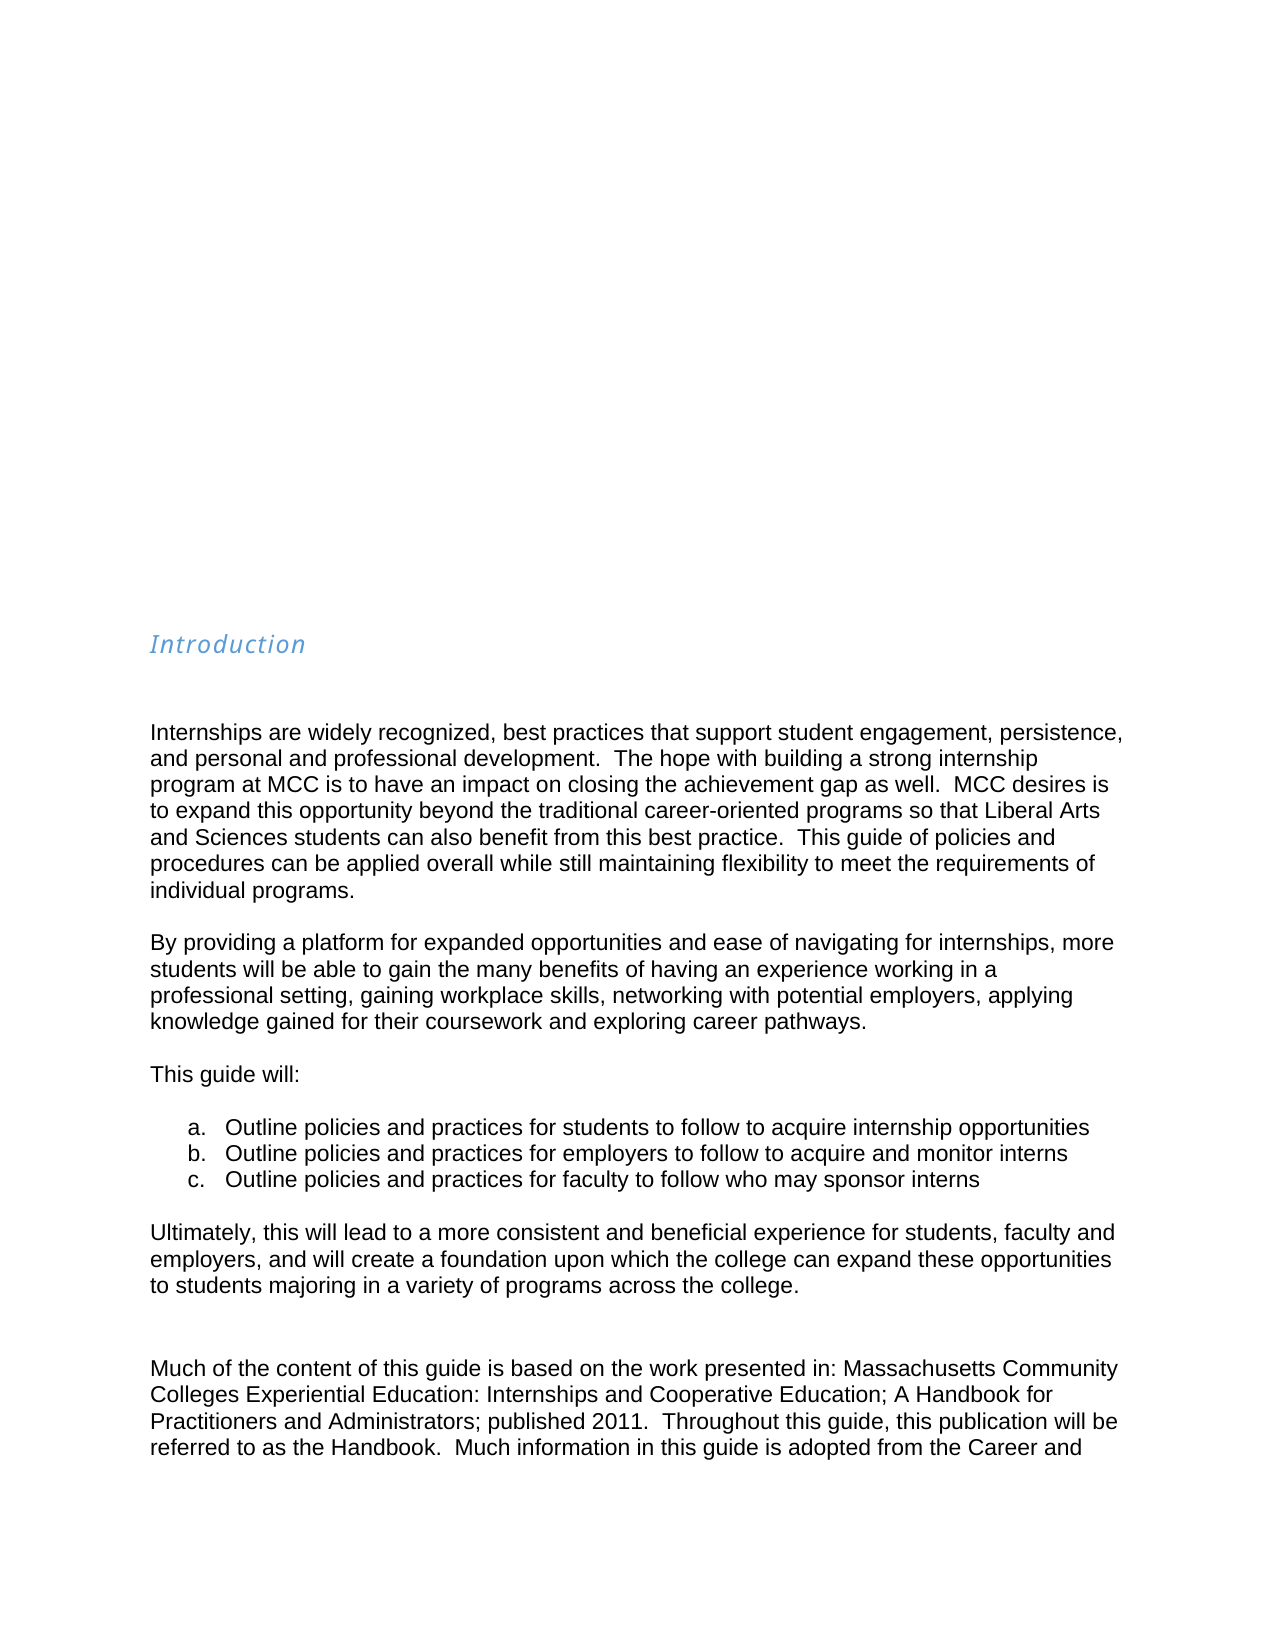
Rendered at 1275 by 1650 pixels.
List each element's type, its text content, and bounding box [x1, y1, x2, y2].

text Internships are widely recognized, best practices that support student engagement, persistence, and personal and professional development. The hope with building a strong internship program at MCC is to have an impact on closing the achievement gap as well. MCC desires is to expand this opportunity beyond the traditional career-oriented programs so that Liberal Arts and Sciences students can also benefit from this best practice. This guide of policies and procedures can be applied overall while still maintaining flexibility to meet the requirements of individual programs. [150, 718, 1125, 903]
list Outline policies and practices for faculty to follow who may sponsor interns [187, 1166, 1125, 1193]
text This guide will: [150, 1061, 1125, 1087]
list Outline policies and practices for employers to follow to acquire and monitor interns [187, 1140, 1125, 1166]
text Ultimately, this will lead to a more consistent and beneficial experience for students, faculty and employers, and will create a foundation upon which the college can expand these opportunities to students majoring in a variety of programs across the college. [150, 1219, 1125, 1298]
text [150, 1355, 1125, 1460]
list Outline policies and practices for students to follow to acquire internship opportunities [187, 1114, 1125, 1140]
text By providing a platform for expanded opportunities and ease of navigating for internships, more students will be able to gain the many benefits of having an experience working in a professional setting, gaining workplace skills, networking with potential employers, applying knowledge gained for their coursework and exploring career pathways. [150, 929, 1125, 1035]
subtitle Introduction [150, 627, 1125, 661]
